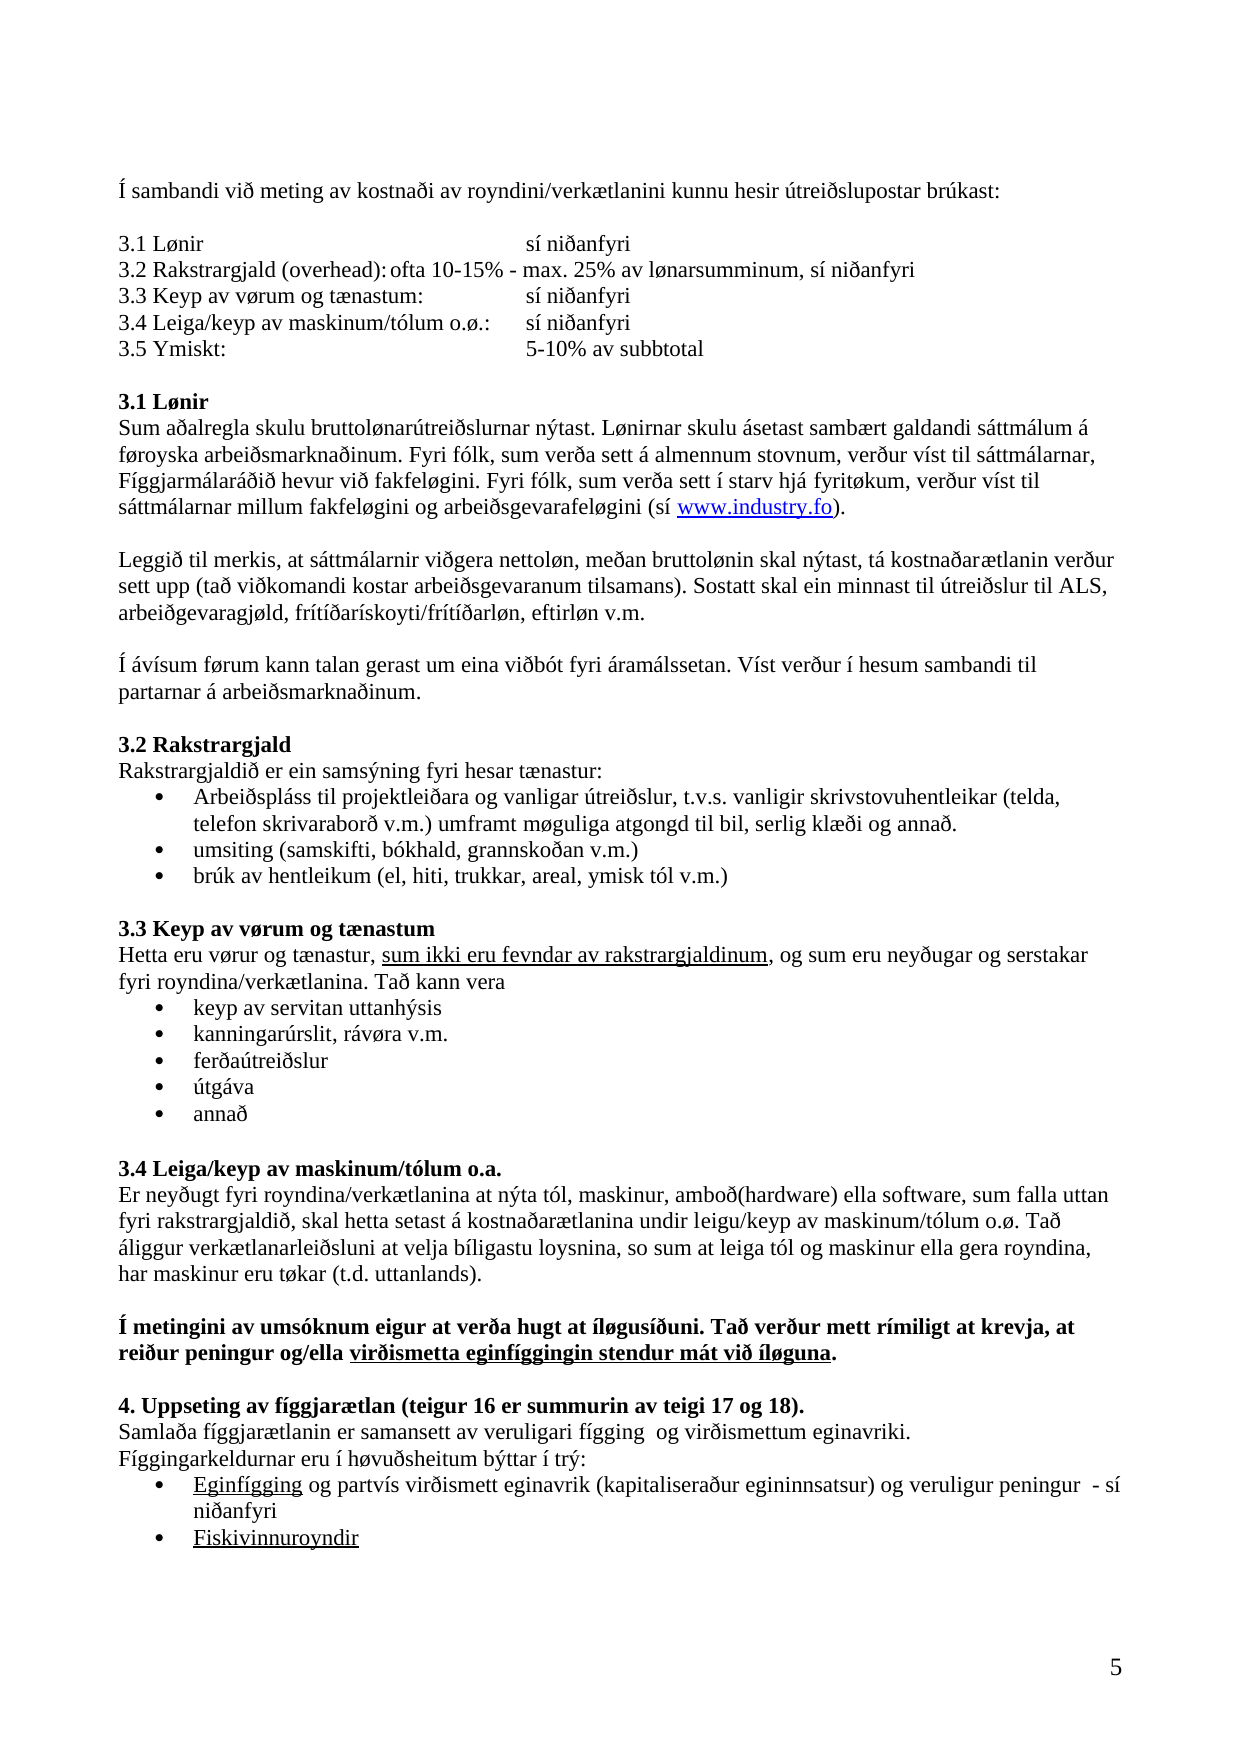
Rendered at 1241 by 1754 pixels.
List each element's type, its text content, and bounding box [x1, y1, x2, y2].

subtitle 3.1 Lønir [118, 388, 1122, 414]
list Fiskivinnuroyndir [156, 1524, 1122, 1550]
text 3.1 Lønir sí niðanfyri [118, 230, 1122, 256]
list Arbeiðspláss til projektleiðara og vanligar útreiðslur, t.v.s. vanligir skrivstovuhentleikar (telda, telefon skrivaraborð v.m.) umframt møguliga atgongd til bil, serlig klæði og annað. [156, 783, 1122, 836]
list útgáva [156, 1073, 1122, 1099]
text Samlaða fíggjarætlanin er samansett av veruligari fígging og virðismettum eginavriki. [118, 1418, 1122, 1444]
text Leggið til merkis, at sáttmálarnir viðgera nettoløn, meðan bruttolønin skal nýtast, tá kostnaðarætlanin verður sett upp (tað viðkomandi kostar arbeiðsgevaranum tilsamans). Sostatt skal ein minnast til útreiðslur til ALS, arbeiðgevaragjøld, frítíðarískoyti/frítíðarløn, eftirløn v.m. [118, 546, 1122, 625]
text 3.3 Keyp av vørum og tænastum: sí niðanfyri [118, 283, 1122, 309]
list umsiting (samskifti, bókhald, grannskoðan v.m.) [156, 836, 1122, 862]
list kanningarúrslit, rávøra v.m. [156, 1021, 1122, 1047]
text 3.3 Keyp av vørum og tænastum [118, 915, 1122, 941]
text 3.5 Ymiskt: 5-10% av subbtotal [118, 335, 1122, 362]
list Eginfígging og partvís virðismett eginavrik (kapitaliseraður egininnsatsur) og veruligur peningur - sí niðanfyri [156, 1471, 1122, 1524]
list annað [156, 1099, 1122, 1126]
text 3.4 Leiga/keyp av maskinum/tólum o.ø.: sí niðanfyri [118, 309, 1122, 335]
subtitle 4. Uppseting av fíggjarætlan (teigur 16 er summurin av teigi 17 og 18). [118, 1392, 1122, 1418]
list ferðaútreiðslur [156, 1047, 1122, 1073]
text Hetta eru vørur og tænastur, sum ikki eru fevndar av rakstrargjaldinum, og sum eru neyðugar og serstakar fyri royndina/verkætlanina. Tað kann vera [118, 941, 1122, 994]
text Er neyðugt fyri royndina/verkætlanina at nýta tól, maskinur, amboð(hardware) ella software, sum falla uttan fyri rakstrargjaldið, skal hetta setast á kostnaðarætlanina undir leigu/keyp av maskinum/tólum o.ø. Tað áliggur verkætlanarleiðsluni at velja bíligastu loysnina, so sum at leiga tól og maskinur ella gera royndina, har maskinur eru tøkar (t.d. uttanlands). [118, 1181, 1122, 1286]
text Í sambandi við meting av kostnaði av royndini/verkætlanini kunnu hesir útreiðslupostar brúkast: [118, 177, 1122, 203]
text 3.2 Rakstrargjald [118, 731, 1122, 757]
text Sum aðalregla skulu bruttolønarútreiðslurnar nýtast. Lønirnar skulu ásetast sambært galdandi sáttmálum á føroyska arbeiðsmarknaðinum. Fyri fólk, sum verða sett á almennum stovnum, verður víst til sáttmálarnar, Fíggjarmálaráðið hevur við fakfeløgini. Fyri fólk, sum verða sett í starv hjá fyritøkum, verður víst til sáttmálarnar millum fakfeløgini og arbeiðsgevarafeløgini (sí www.industry.fo). [118, 414, 1122, 520]
text 3.4 Leiga/keyp av maskinum/tólum o.a. [118, 1155, 1122, 1181]
list keyp av servitan uttanhýsis [156, 994, 1122, 1021]
text Rakstrargjaldið er ein samsýning fyri hesar tænastur: [118, 757, 1122, 783]
text Í ávísum førum kann talan gerast um eina viðbót fyri áramálssetan. Víst verður í hesum sambandi til partarnar á arbeiðsmarknaðinum. [118, 652, 1122, 704]
text Í metingini av umsóknum eigur at verða hugt at íløgusíðuni. Tað verður mett rímiligt at krevja, at reiður peningur og/ella virðismetta eginfíggingin stendur mát við íløguna. [118, 1313, 1122, 1366]
text Fíggingarkeldurnar eru í høvuðsheitum býttar í trý: [118, 1444, 1122, 1471]
list brúk av hentleikum (el, hiti, trukkar, areal, ymisk tól v.m.) [156, 862, 1122, 889]
text 3.2 Rakstrargjald (overhead): ofta 10-15% - max. 25% av lønarsumminum, sí niðanfyri [118, 256, 1122, 283]
